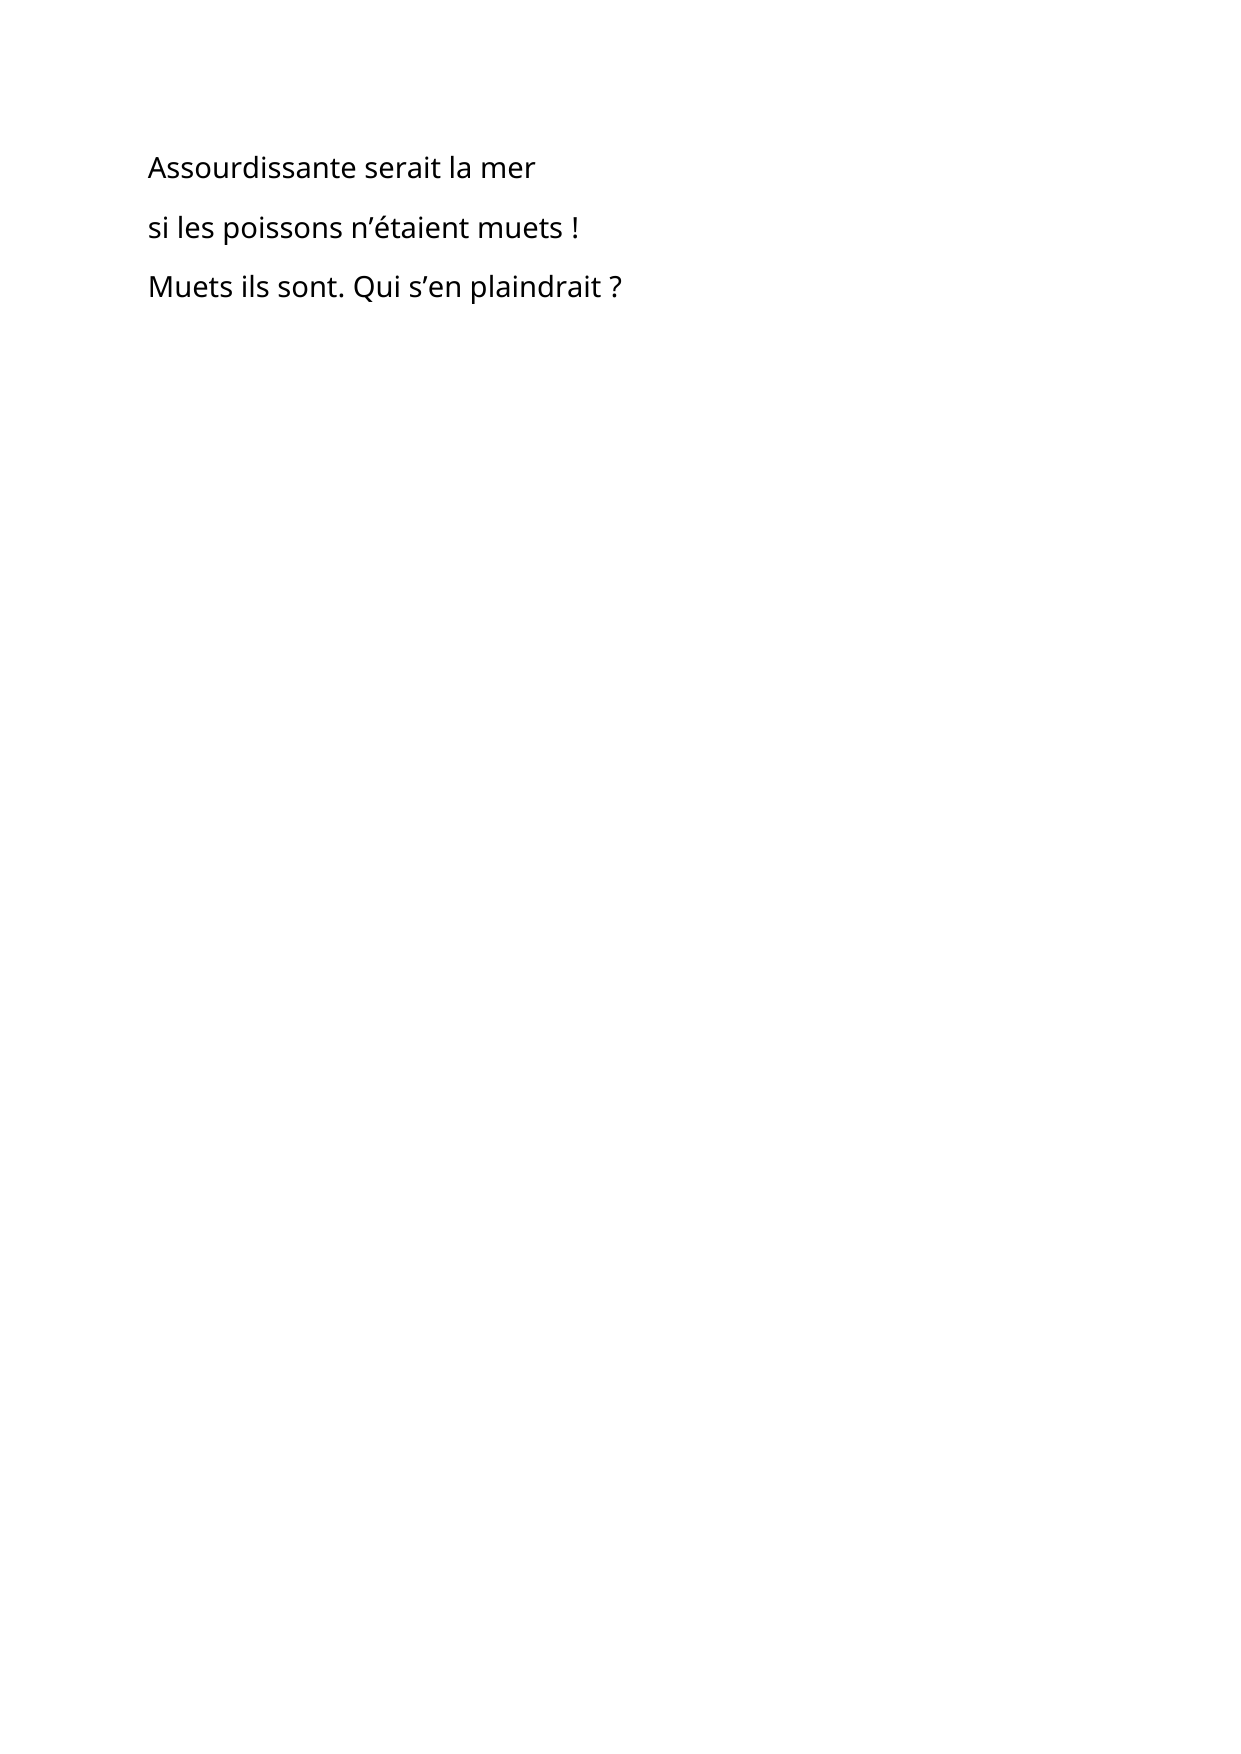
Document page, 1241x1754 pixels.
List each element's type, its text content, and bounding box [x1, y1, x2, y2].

text Assourdissante serait la mer si les poissons n’étaient muets ! Muets ils sont. Qui s’en plaindrait ? [148, 148, 1093, 306]
